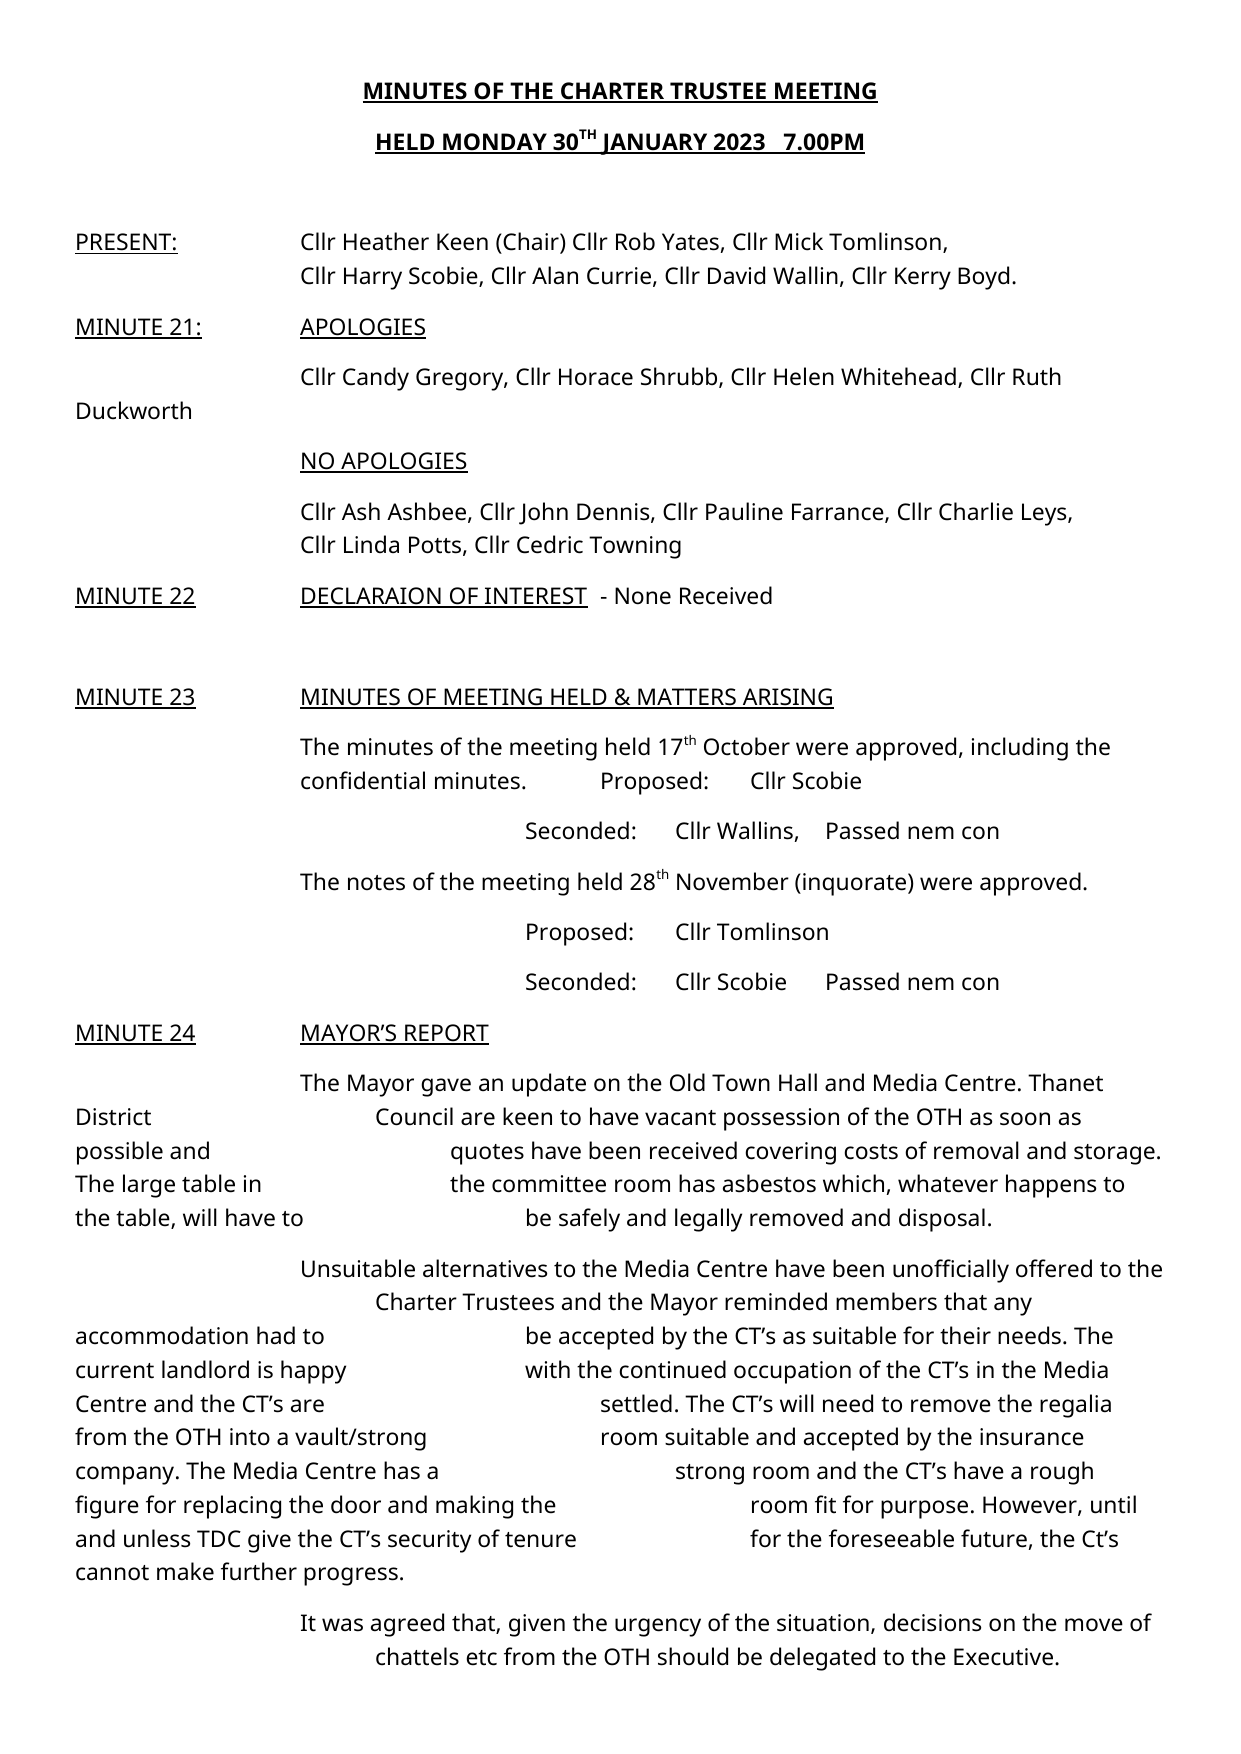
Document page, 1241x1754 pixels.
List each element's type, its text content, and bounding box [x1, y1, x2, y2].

text Unsuitable alternatives to the Media Centre have been unofficially offered to the Charter Trustees and the Mayor reminded members that any accommodation had to be accepted by the CT’s as suitable for their needs. The current landlord is happy with the continued occupation of the CT’s in the Media Centre and the CT’s are settled. The CT’s will need to remove the regalia from the OTH into a vault/strong room suitable and accepted by the insurance company. The Media Centre has a strong room and the CT’s have a rough figure for replacing the door and making the room fit for purpose. However, until and unless TDC give the CT’s security of tenure for the foreseeable future, the Ct’s cannot make further progress. [75, 1252, 1165, 1587]
text MINUTE 21: APOLOGIES [75, 310, 1165, 342]
text MINUTES OF THE CHARTER TRUSTEE MEETING [75, 75, 1165, 106]
text Seconded: Cllr Wallins, Passed nem con [75, 815, 1165, 846]
text NO APOLOGIES [75, 445, 1165, 476]
text Seconded: Cllr Scobie Passed nem con [75, 966, 1165, 997]
text The notes of the meeting held 28th November (inquorate) were approved. [75, 865, 1165, 897]
text Proposed: Cllr Tomlinson [75, 916, 1165, 947]
text It was agreed that, given the urgency of the situation, decisions on the move of chattels etc from the OTH should be delegated to the Executive. [75, 1607, 1165, 1672]
text HELD MONDAY 30TH JANUARY 2023 7.00PM [75, 125, 1165, 157]
text The Mayor gave an update on the Old Town Hall and Media Centre. Thanet District Council are keen to have vacant possession of the OTH as soon as possible and quotes have been received covering costs of removal and storage. The large table in the committee room has asbestos which, whatever happens to the table, will have to be safely and legally removed and disposal. [75, 1067, 1165, 1233]
text PRESENT: Cllr Heather Keen (Chair) Cllr Rob Yates, Cllr Mick Tomlinson, Cllr Harry Scobie, Cllr Alan Currie, Cllr David Wallin, Cllr Kerry Boyd. [75, 226, 1165, 291]
text MINUTE 22 DECLARAION OF INTEREST - None Received [75, 579, 1165, 611]
text Cllr Ash Ashbee, Cllr John Dennis, Cllr Pauline Farrance, Cllr Charlie Leys, Cllr Linda Potts, Cllr Cedric Towning [75, 495, 1165, 560]
text The minutes of the meeting held 17th October were approved, including the confidential minutes. Proposed: Cllr Scobie [75, 731, 1165, 796]
text Cllr Candy Gregory, Cllr Horace Shrubb, Cllr Helen Whitehead, Cllr Ruth Duckworth [75, 361, 1165, 426]
text MINUTE 24 MAYOR’S REPORT [75, 1017, 1165, 1048]
text MINUTE 23 MINUTES OF MEETING HELD & MATTERS ARISING [75, 680, 1165, 712]
